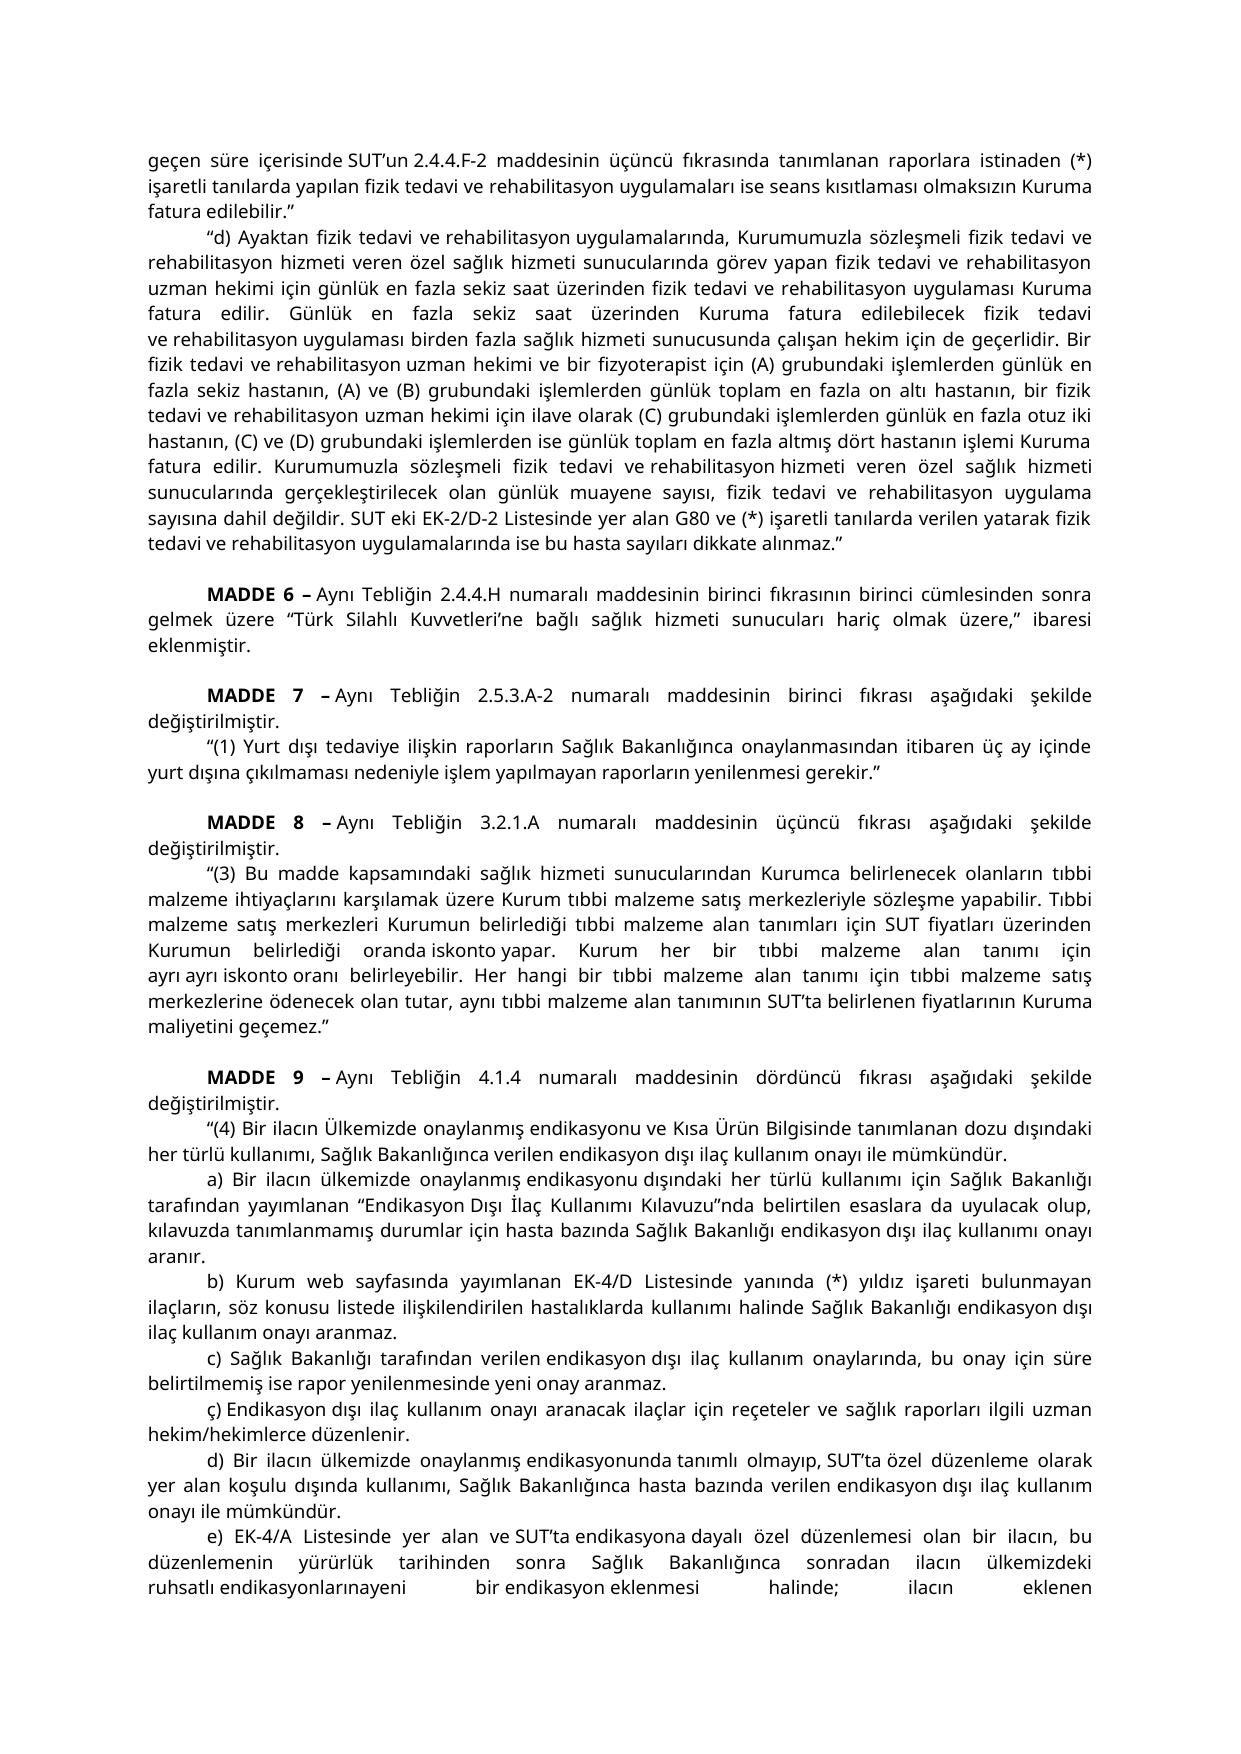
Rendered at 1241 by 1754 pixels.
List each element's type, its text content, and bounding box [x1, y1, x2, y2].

text MADDE 9 – Aynı Tebliğin 4.1.4 numaralı maddesinin dördüncü fıkrası aşağıdaki şekilde değiştirilmiştir. [148, 1064, 1093, 1115]
text MADDE 6 – Aynı Tebliğin 2.4.4.H numaralı maddesinin birinci fıkrasının birinci cümlesinden sonra gelmek üzere “Türk Silahlı Kuvvetleri’ne bağlı sağlık hizmeti sunucuları hariç olmak üzere,” ibaresi eklenmiştir. [148, 581, 1093, 657]
text d) Bir ilacın ülkemizde onaylanmış endikasyonunda tanımlı olmayıp, SUT’ta özel düzenleme olarak yer alan koşulu dışında kullanımı, Sağlık Bakanlığınca hasta bazında verilen endikasyon dışı ilaç kullanım onayı ile mümkündür. [148, 1447, 1093, 1524]
text “d) Ayaktan fizik tedavi ve rehabilitasyon uygulamalarında, Kurumumuzla sözleşmeli fizik tedavi ve rehabilitasyon hizmeti veren özel sağlık hizmeti sunucularında görev yapan fizik tedavi ve rehabilitasyon uzman hekimi için günlük en fazla sekiz saat üzerinden fizik tedavi ve rehabilitasyon uygulaması Kuruma fatura edilir. Günlük en fazla sekiz saat üzerinden Kuruma fatura edilebilecek fizik tedavi ve rehabilitasyon uygulaması birden fazla sağlık hizmeti sunucusunda çalışan hekim için de geçerlidir. Bir fizik tedavi ve rehabilitasyon uzman hekimi ve bir fizyoterapist için (A) grubundaki işlemlerden günlük en fazla sekiz hastanın, (A) ve (B) grubundaki işlemlerden günlük toplam en fazla on altı hastanın, bir fizik tedavi ve rehabilitasyon uzman hekimi için ilave olarak (C) grubundaki işlemlerden günlük en fazla otuz iki hastanın, (C) ve (D) grubundaki işlemlerden ise günlük toplam en fazla altmış dört hastanın işlemi Kuruma fatura edilir. Kurumumuzla sözleşmeli fizik tedavi ve rehabilitasyon hizmeti veren özel sağlık hizmeti sunucularında gerçekleştirilecek olan günlük muayene sayısı, fizik tedavi ve rehabilitasyon uygulama sayısına dahil değildir. SUT eki EK-2/D-2 Listesinde yer alan G80 ve (*) işaretli tanılarda verilen yatarak fizik tedavi ve rehabilitasyon uygulamalarında ise bu hasta sayıları dikkate alınmaz.” [148, 224, 1093, 556]
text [148, 148, 1093, 224]
text MADDE 7 – Aynı Tebliğin 2.5.3.A-2 numaralı maddesinin birinci fıkrası aşağıdaki şekilde değiştirilmiştir. [148, 682, 1093, 733]
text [148, 1524, 1093, 1600]
text a) Bir ilacın ülkemizde onaylanmış endikasyonu dışındaki her türlü kullanımı için Sağlık Bakanlığı tarafından yayımlanan “Endikasyon Dışı İlaç Kullanımı Kılavuzu”nda belirtilen esaslara da uyulacak olup, kılavuzda tanımlanmamış durumlar için hasta bazında Sağlık Bakanlığı endikasyon dışı ilaç kullanımı onayı aranır. [148, 1166, 1093, 1268]
text MADDE 8 – Aynı Tebliğin 3.2.1.A numaralı maddesinin üçüncü fıkrası aşağıdaki şekilde değiştirilmiştir. [148, 809, 1093, 861]
text b) Kurum web sayfasında yayımlanan EK-4/D Listesinde yanında (*) yıldız işareti bulunmayan ilaçların, söz konusu listede ilişkilendirilen hastalıklarda kullanımı halinde Sağlık Bakanlığı endikasyon dışı ilaç kullanım onayı aranmaz. [148, 1268, 1093, 1345]
text c) Sağlık Bakanlığı tarafından verilen endikasyon dışı ilaç kullanım onaylarında, bu onay için süre belirtilmemiş ise rapor yenilenmesinde yeni onay aranmaz. [148, 1345, 1093, 1396]
text “(4) Bir ilacın Ülkemizde onaylanmış endikasyonu ve Kısa Ürün Bilgisinde tanımlanan dozu dışındaki her türlü kullanımı, Sağlık Bakanlığınca verilen endikasyon dışı ilaç kullanım onayı ile mümkündür. [148, 1115, 1093, 1166]
text “(1) Yurt dışı tedaviye ilişkin raporların Sağlık Bakanlığınca onaylanmasından itibaren üç ay içinde yurt dışına çıkılmaması nedeniyle işlem yapılmayan raporların yenilenmesi gerekir.” [148, 733, 1093, 784]
text “(3) Bu madde kapsamındaki sağlık hizmeti sunucularından Kurumca belirlenecek olanların tıbbi malzeme ihtiyaçlarını karşılamak üzere Kurum tıbbi malzeme satış merkezleriyle sözleşme yapabilir. Tıbbi malzeme satış merkezleri Kurumun belirlediği tıbbi malzeme alan tanımları için SUT fiyatları üzerinden Kurumun belirlediği oranda iskonto yapar. Kurum her bir tıbbi malzeme alan tanımı için ayrı ayrı iskonto oranı belirleyebilir. Her hangi bir tıbbi malzeme alan tanımı için tıbbi malzeme satış merkezlerine ödenecek olan tutar, aynı tıbbi malzeme alan tanımının SUT’ta belirlenen fiyatlarının Kuruma maliyetini geçemez.” [148, 861, 1093, 1039]
text ç) Endikasyon dışı ilaç kullanım onayı aranacak ilaçlar için reçeteler ve sağlık raporları ilgili uzman hekim/hekimlerce düzenlenir. [148, 1396, 1093, 1447]
